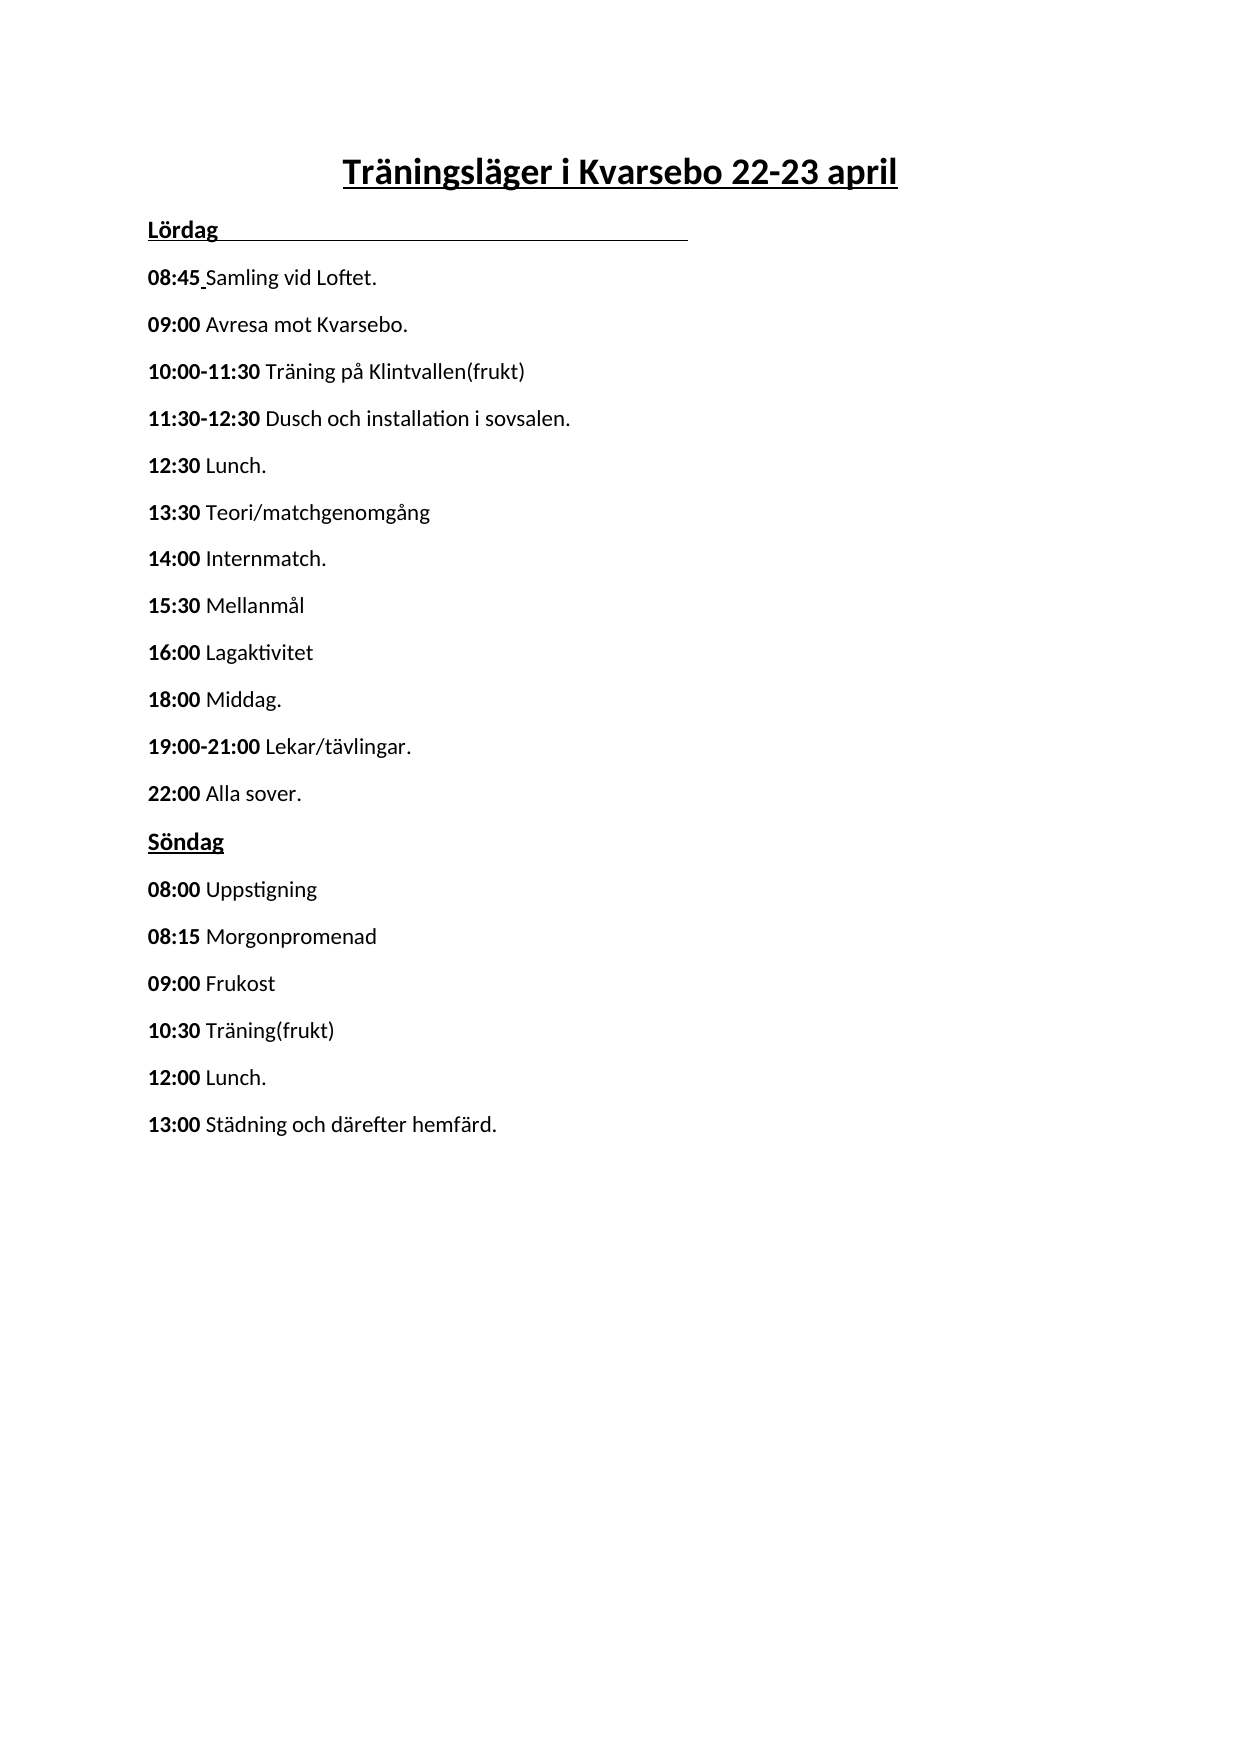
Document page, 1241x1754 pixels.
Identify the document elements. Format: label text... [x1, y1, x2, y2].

text 08:15 Morgonpromenad [148, 922, 1093, 950]
text 08:00 Uppstigning [148, 875, 1093, 903]
text 08:45 Samling vid Loftet. [148, 263, 1093, 291]
text Lördag [148, 214, 1093, 244]
text 13:00 Städning och därefter hemfärd. [148, 1110, 1093, 1138]
text 15:30 Mellanmål [148, 591, 1093, 619]
text 11:30-12:30 Dusch och installation i sovsalen. [148, 404, 1093, 432]
text 22:00 Alla sover. [148, 779, 1093, 807]
text 09:00 Frukost [148, 969, 1093, 997]
text 12:30 Lunch. [148, 451, 1093, 479]
text Söndag [148, 826, 1093, 856]
text 13:30 Teori/matchgenomgång [148, 498, 1093, 526]
text 10:00-11:30 Träning på Klintvallen(frukt) [148, 357, 1093, 385]
text 09:00 Avresa mot Kvarsebo. [148, 310, 1093, 338]
text 14:00 Internmatch. [148, 544, 1093, 573]
text Träningsläger i Kvarsebo 22-23 april [148, 148, 1093, 193]
text 16:00 Lagaktivitet [148, 638, 1093, 666]
text 12:00 Lunch. [148, 1063, 1093, 1091]
text 10:30 Träning(frukt) [148, 1016, 1093, 1044]
text 18:00 Middag. [148, 685, 1093, 713]
text 19:00-21:00 Lekar/tävlingar. [148, 732, 1093, 760]
